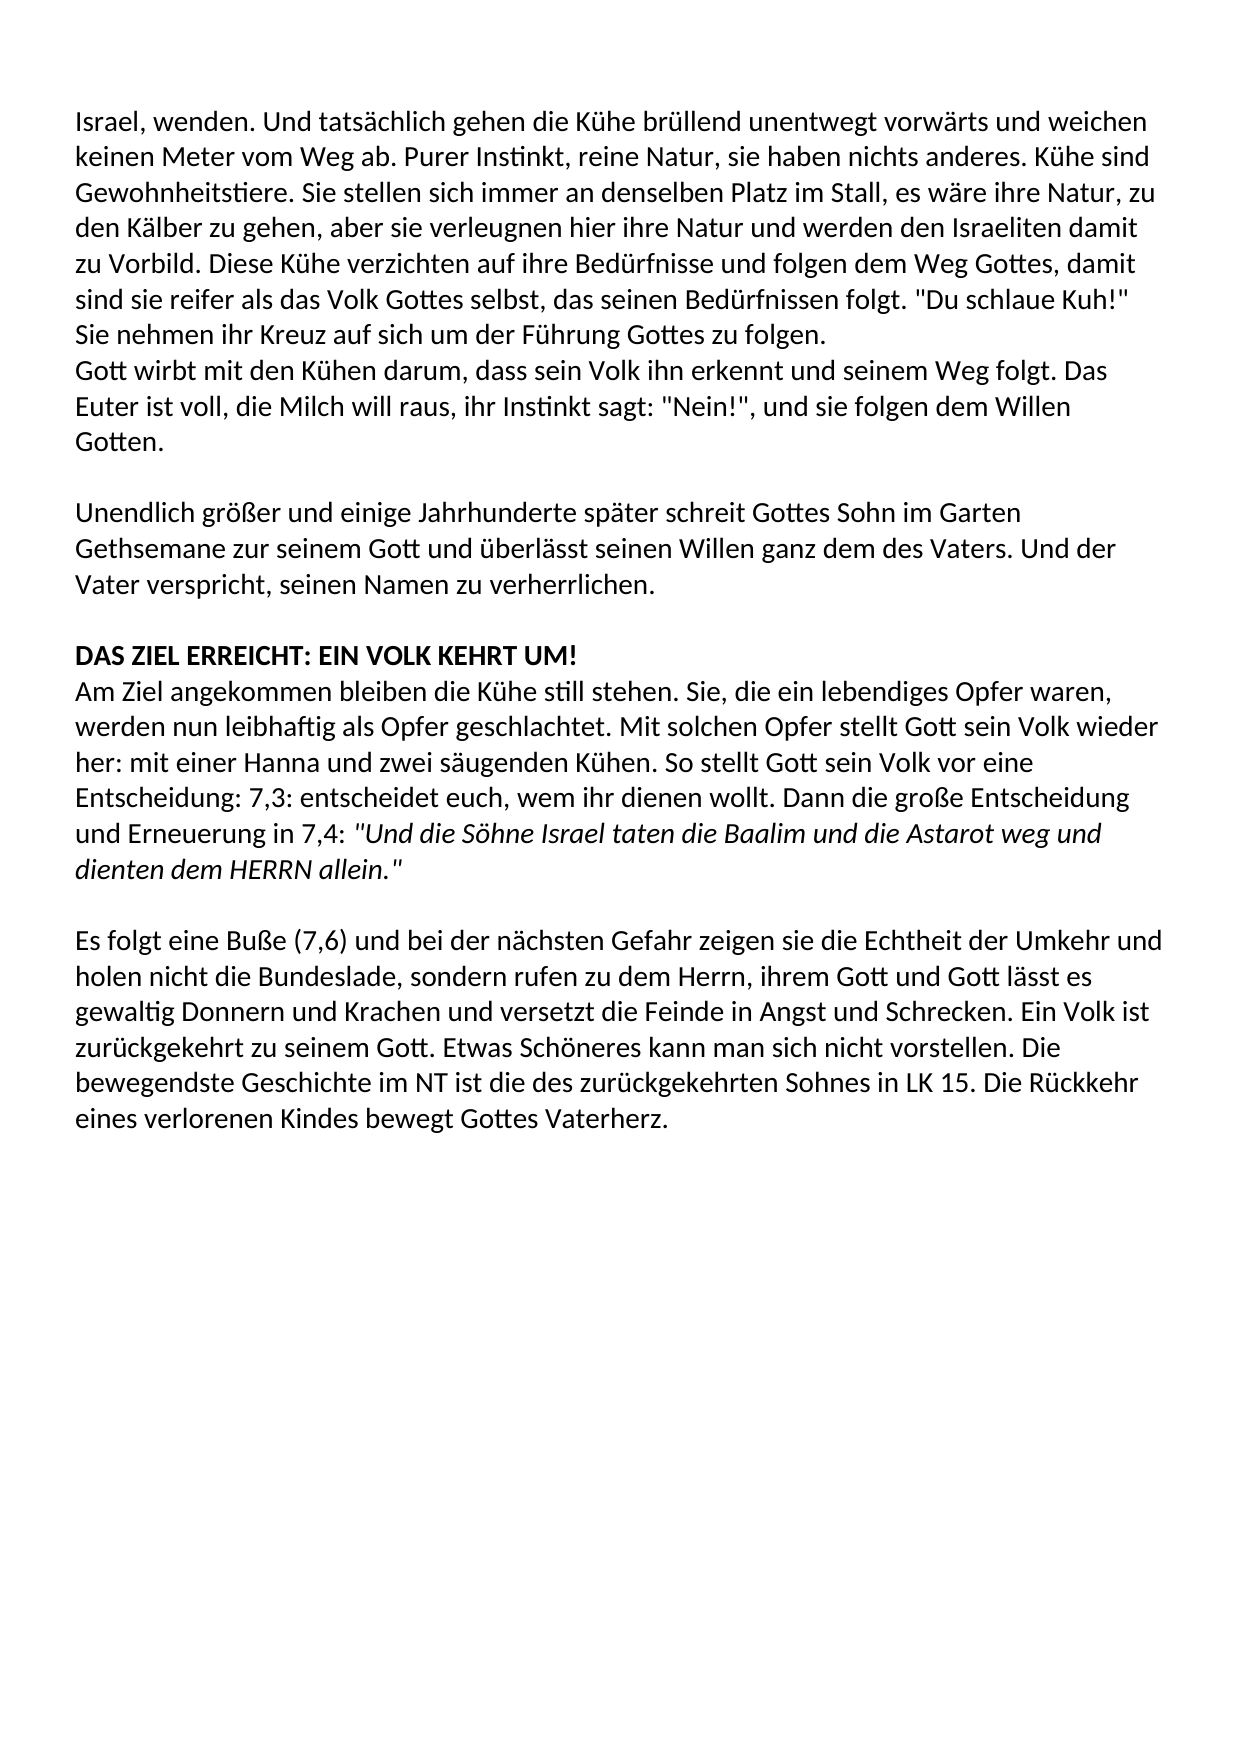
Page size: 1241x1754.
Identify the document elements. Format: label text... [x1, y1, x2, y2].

text Das Ziel erreicht: ein Volk kehrt um! [75, 637, 1165, 673]
text Gott wirbt mit den Kühen darum, dass sein Volk ihn erkennt und seinem Weg folgt. Das Euter ist voll, die Milch will raus, ihr Instinkt sagt: "Nein!", und sie folgen dem Willen Gotten. [75, 352, 1165, 459]
text Es folgt eine Buße (7,6) und bei der nächsten Gefahr zeigen sie die Echtheit der Umkehr und holen nicht die Bundeslade, sondern rufen zu dem Herrn, ihrem Gott und Gott lässt es gewaltig Donnern und Krachen und versetzt die Feinde in Angst und Schrecken. Ein Volk ist zurückgekehrt zu seinem Gott. Etwas Schöneres kann man sich nicht vorstellen. Die bewegendste Geschichte im NT ist die des zurückgekehrten Sohnes in LK 15. Die Rückkehr eines verlorenen Kindes bewegt Gottes Vaterherz. [75, 922, 1165, 1136]
text Am Ziel angekommen bleiben die Kühe still stehen. Sie, die ein lebendiges Opfer waren, werden nun leibhaftig als Opfer geschlachtet. Mit solchen Opfer stellt Gott sein Volk wieder her: mit einer Hanna und zwei säugenden Kühen. So stellt Gott sein Volk vor eine Entscheidung: 7,3: entscheidet euch, wem ihr dienen wollt. Dann die große Entscheidung und Erneuerung in 7,4: "Und die Söhne Israel taten die Baalim und die Astarot weg und dienten dem HERRN allein." [75, 673, 1165, 886]
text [75, 103, 1165, 352]
text Unendlich größer und einige Jahrhunderte später schreit Gottes Sohn im Garten Gethsemane zur seinem Gott und überlässt seinen Willen ganz dem des Vaters. Und der Vater verspricht, seinen Namen zu verherrlichen. [75, 494, 1165, 601]
